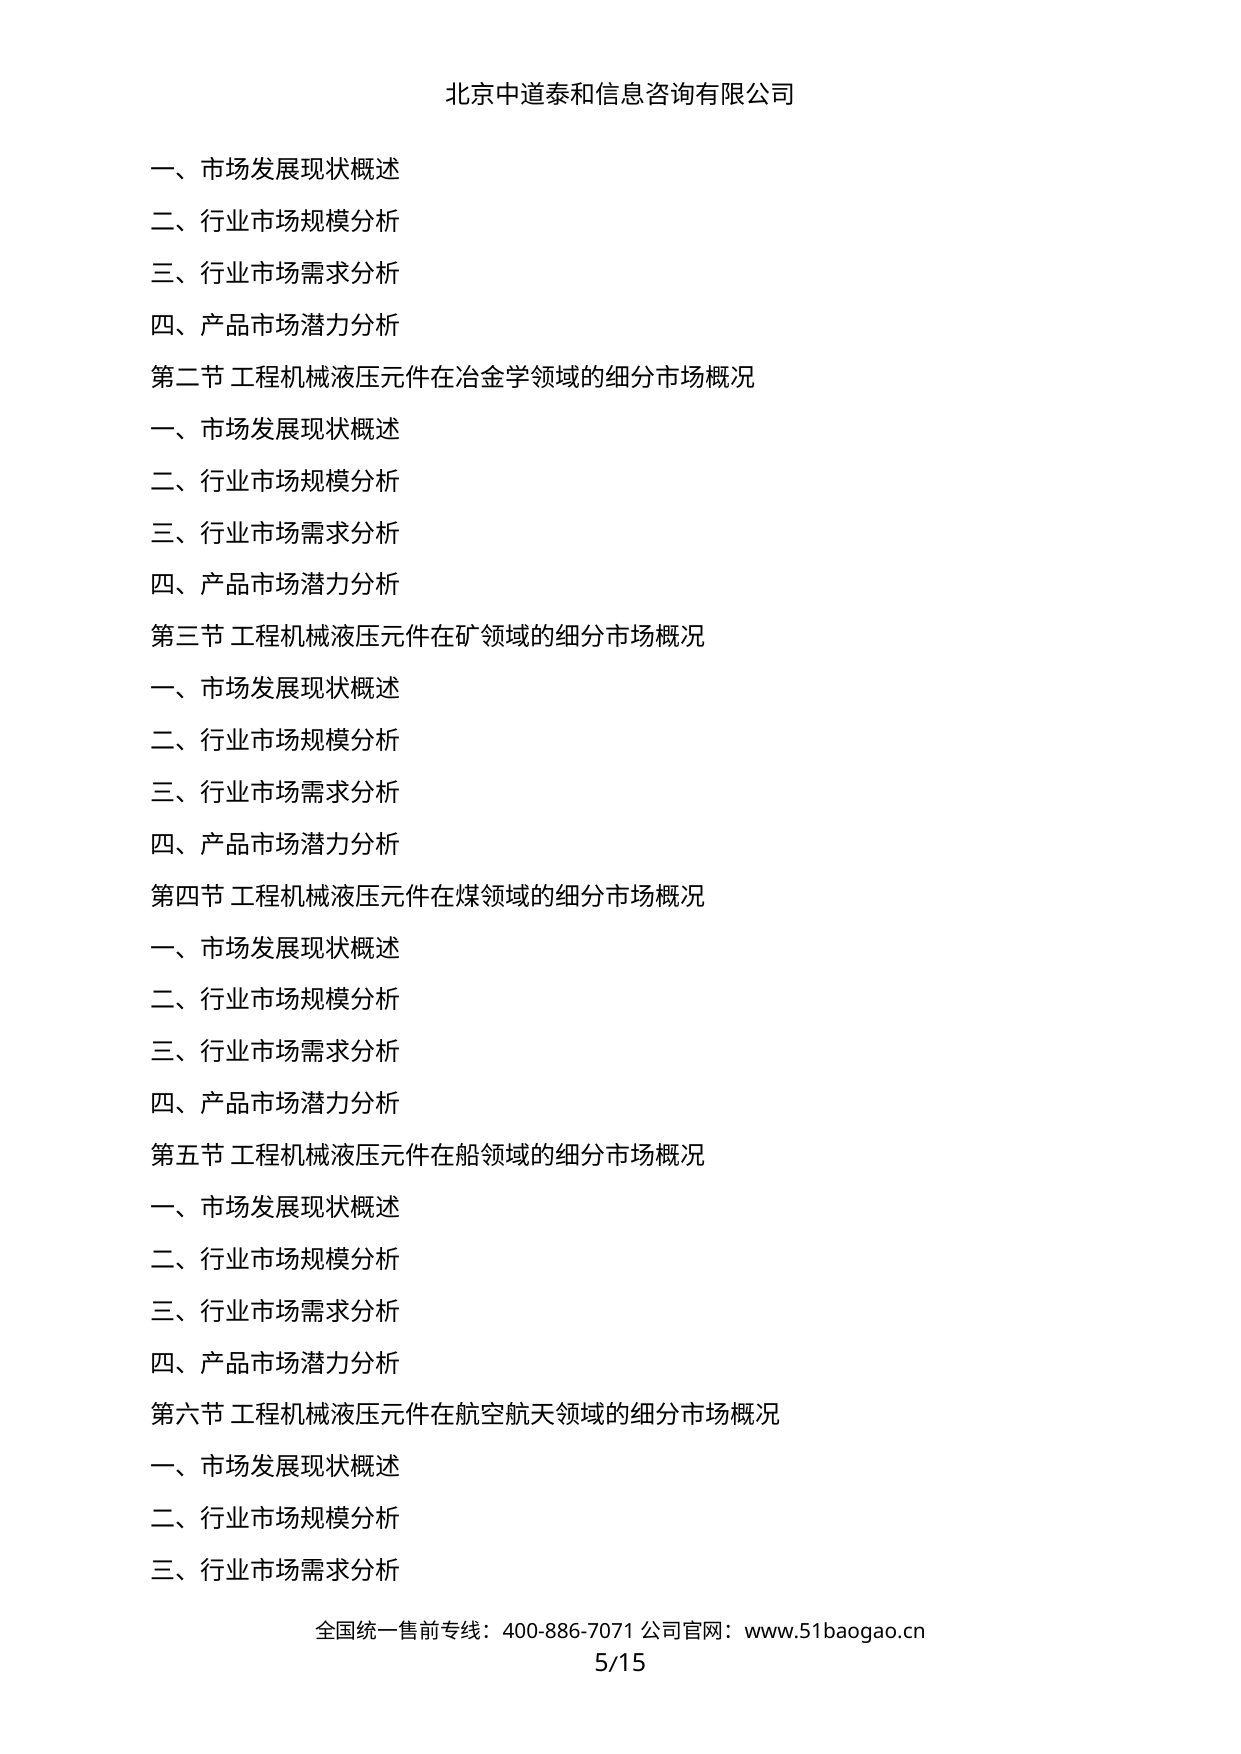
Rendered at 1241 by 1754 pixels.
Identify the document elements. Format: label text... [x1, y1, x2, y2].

text 二、行业市场规模分析 [150, 202, 1090, 238]
text 第二节 工程机械液压元件在冶金学领域的细分市场概况 [150, 357, 1090, 394]
text 二、行业市场规模分析 [150, 1239, 1090, 1276]
text 一、市场发展现状概述 [150, 1187, 1090, 1224]
text 二、行业市场规模分析 [150, 461, 1090, 497]
text 二、行业市场规模分析 [150, 721, 1090, 757]
text 一、市场发展现状概述 [150, 928, 1090, 964]
text 三、行业市场需求分析 [150, 1291, 1090, 1327]
text 四、产品市场潜力分析 [150, 565, 1090, 601]
text 第三节 工程机械液压元件在矿领域的细分市场概况 [150, 617, 1090, 653]
text 第六节 工程机械液压元件在航空航天领域的细分市场概况 [150, 1395, 1090, 1431]
text 三、行业市场需求分析 [150, 513, 1090, 549]
text 二、行业市场规模分析 [150, 980, 1090, 1016]
text 一、市场发展现状概述 [150, 150, 1090, 186]
text 四、产品市场潜力分析 [150, 1084, 1090, 1120]
text 一、市场发展现状概述 [150, 669, 1090, 705]
text 第五节 工程机械液压元件在船领域的细分市场概况 [150, 1136, 1090, 1172]
text 三、行业市场需求分析 [150, 254, 1090, 290]
text 二、行业市场规模分析 [150, 1499, 1090, 1535]
text 一、市场发展现状概述 [150, 1447, 1090, 1483]
text 四、产品市场潜力分析 [150, 824, 1090, 861]
text 一、市场发展现状概述 [150, 409, 1090, 446]
text 第四节 工程机械液压元件在煤领域的细分市场概况 [150, 876, 1090, 912]
text 三、行业市场需求分析 [150, 1551, 1090, 1587]
text 四、产品市场潜力分析 [150, 1343, 1090, 1379]
text 四、产品市场潜力分析 [150, 306, 1090, 342]
text 三、行业市场需求分析 [150, 772, 1090, 809]
text 三、行业市场需求分析 [150, 1032, 1090, 1068]
